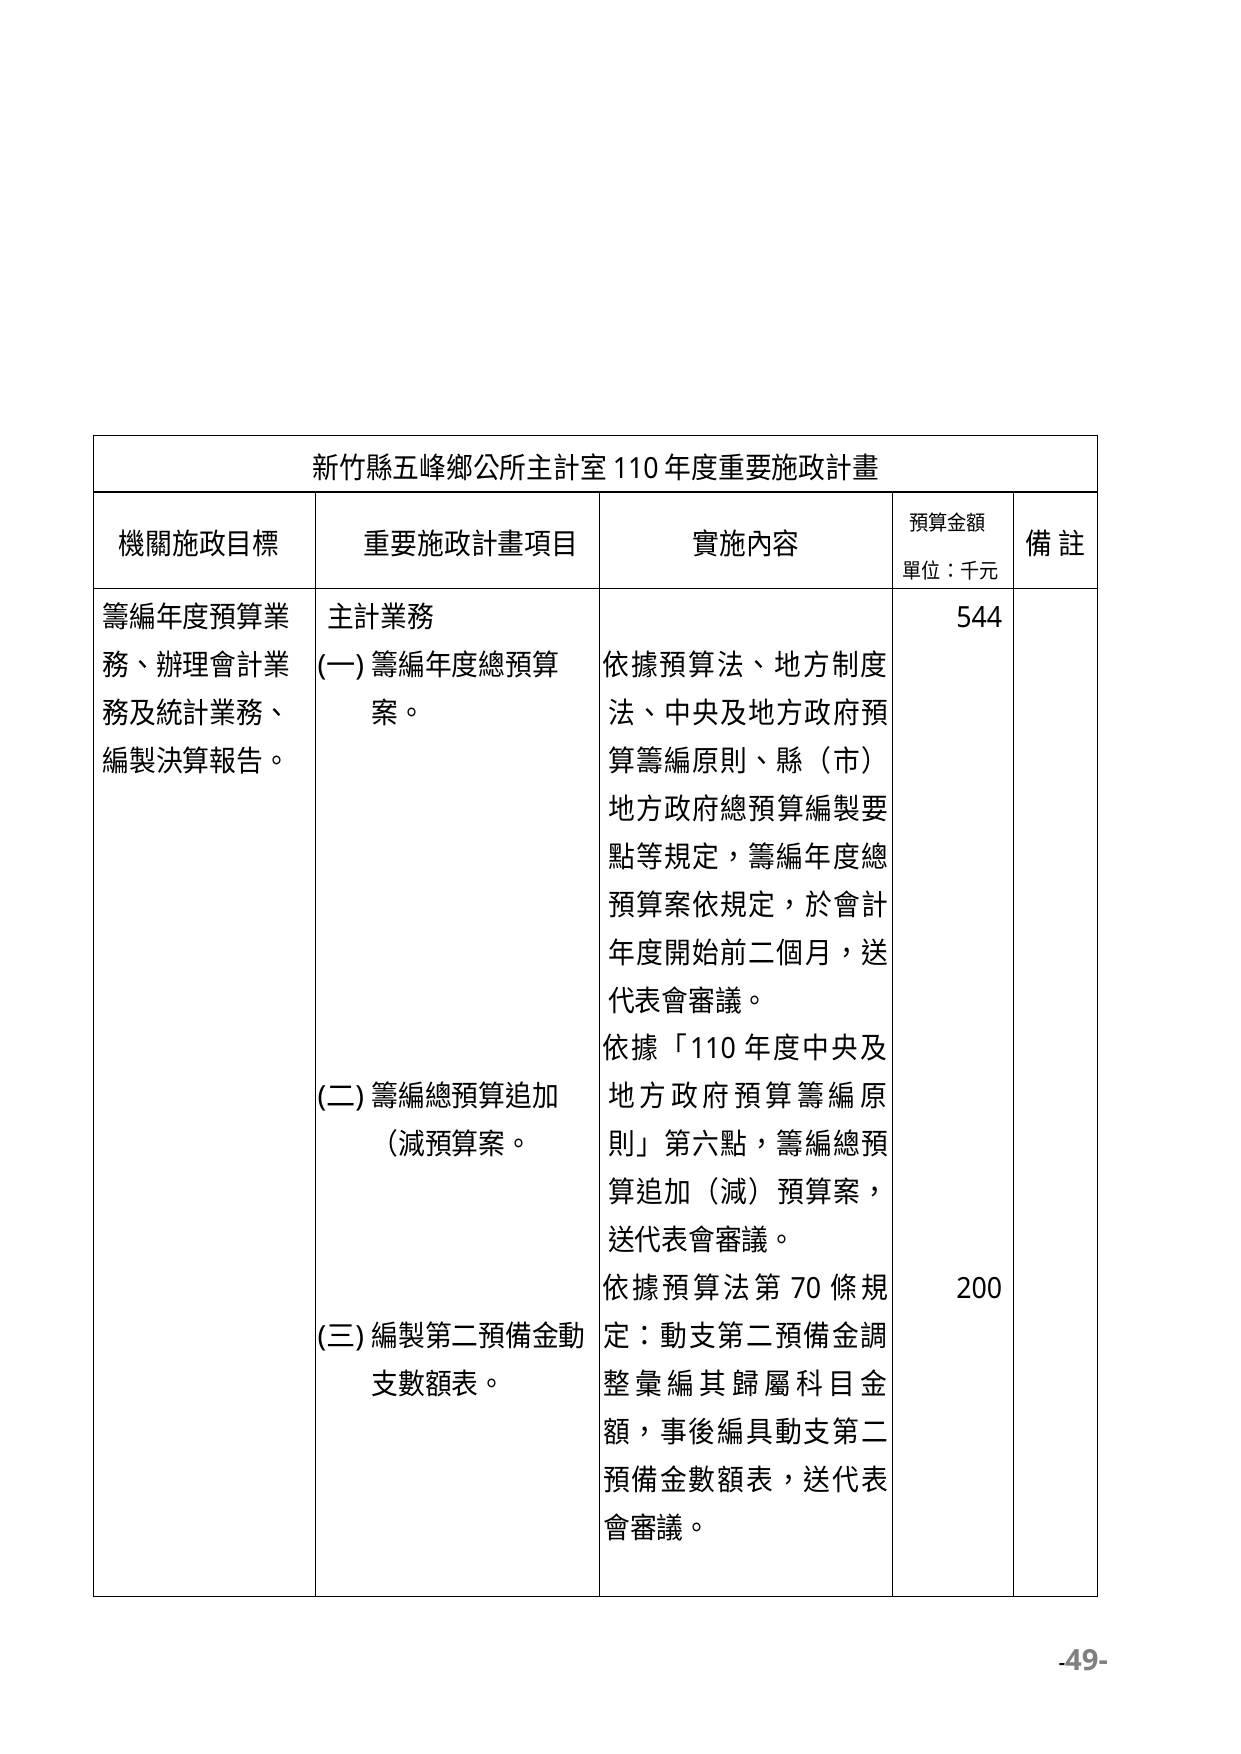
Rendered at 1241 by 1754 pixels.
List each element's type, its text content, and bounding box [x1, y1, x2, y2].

table_header 新竹縣五峰鄉公所主計室110年度重要施政計畫 [94, 436, 1097, 491]
table_cell 重要施政計畫項目 [316, 493, 599, 588]
table_cell 機關施政目標 [94, 493, 315, 588]
table_cell 籌編年度預算業務、辦理會計業務及統計業務、編製決算報告。 [94, 589, 315, 1596]
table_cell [600, 589, 892, 1596]
table_cell 預算金額 單位：千元 [893, 493, 1013, 588]
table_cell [316, 589, 599, 1596]
table_cell [1014, 589, 1097, 1596]
table_cell 備 註 [1014, 493, 1097, 588]
table_cell 實施內容 [600, 493, 892, 588]
table_cell 544 200 7 [893, 589, 1013, 1596]
